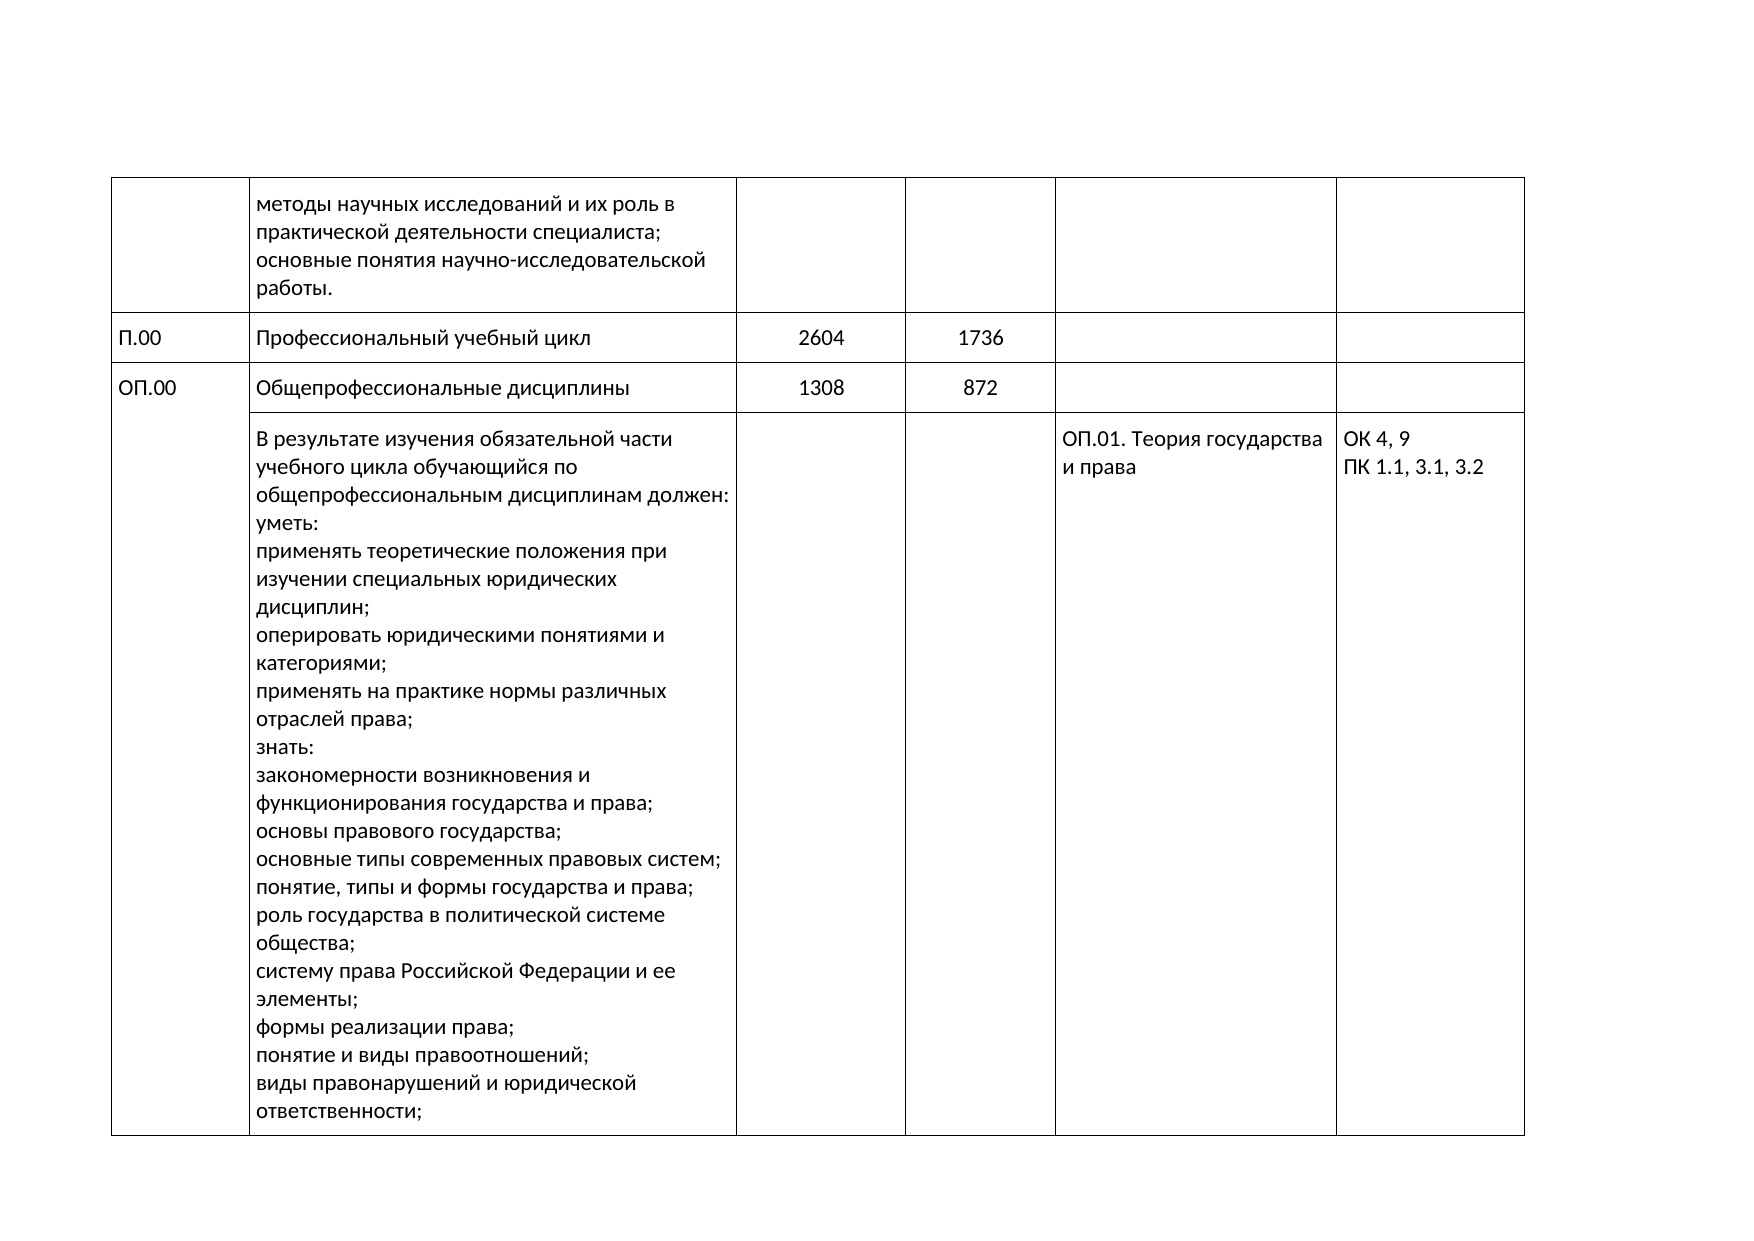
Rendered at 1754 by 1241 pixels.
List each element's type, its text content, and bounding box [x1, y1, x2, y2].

table_cell 1736 [906, 313, 1055, 362]
table_cell 1308 [737, 363, 905, 412]
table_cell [1056, 178, 1336, 312]
table_cell 872 [906, 363, 1055, 412]
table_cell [1337, 178, 1524, 312]
table_cell [906, 413, 1055, 1135]
table_cell 2604 [737, 313, 905, 362]
table_cell [1337, 363, 1524, 412]
table_cell [1056, 313, 1336, 362]
table_cell ОП.00 [112, 363, 249, 1135]
table_cell [737, 413, 905, 1135]
table_cell [737, 178, 905, 312]
table_cell П.00 [112, 313, 249, 362]
table_cell В результате изучения обязательной части учебного цикла обучающийся по общепрофессиональным дисциплинам должен: уметь: применять теоретические положения при изучении специальных юридических дисциплин; оперировать юридическими понятиями и категориями; применять на практике нормы различных отраслей права; знать: закономерности возникновения и функционирования государства и права; основы правового государства; основные типы современных правовых систем; понятие, типы и формы государства и права; роль государства в политической системе общества; систему права Российской Федерации и ее элементы; формы реализации права; понятие и виды правоотношений; виды правонарушений и юридической ответственности; [250, 413, 736, 1135]
table_cell ОП.01. Теория государства и права [1056, 413, 1336, 1135]
table_cell [1056, 363, 1336, 412]
table_cell Профессиональный учебный цикл [250, 313, 736, 362]
table_cell ОК 4, 9 ПК 1.1, 3.1, 3.2 [1337, 413, 1524, 1135]
table_cell Общепрофессиональные дисциплины [250, 363, 736, 412]
table_cell [906, 178, 1055, 312]
table_cell [1337, 313, 1524, 362]
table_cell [250, 178, 736, 312]
